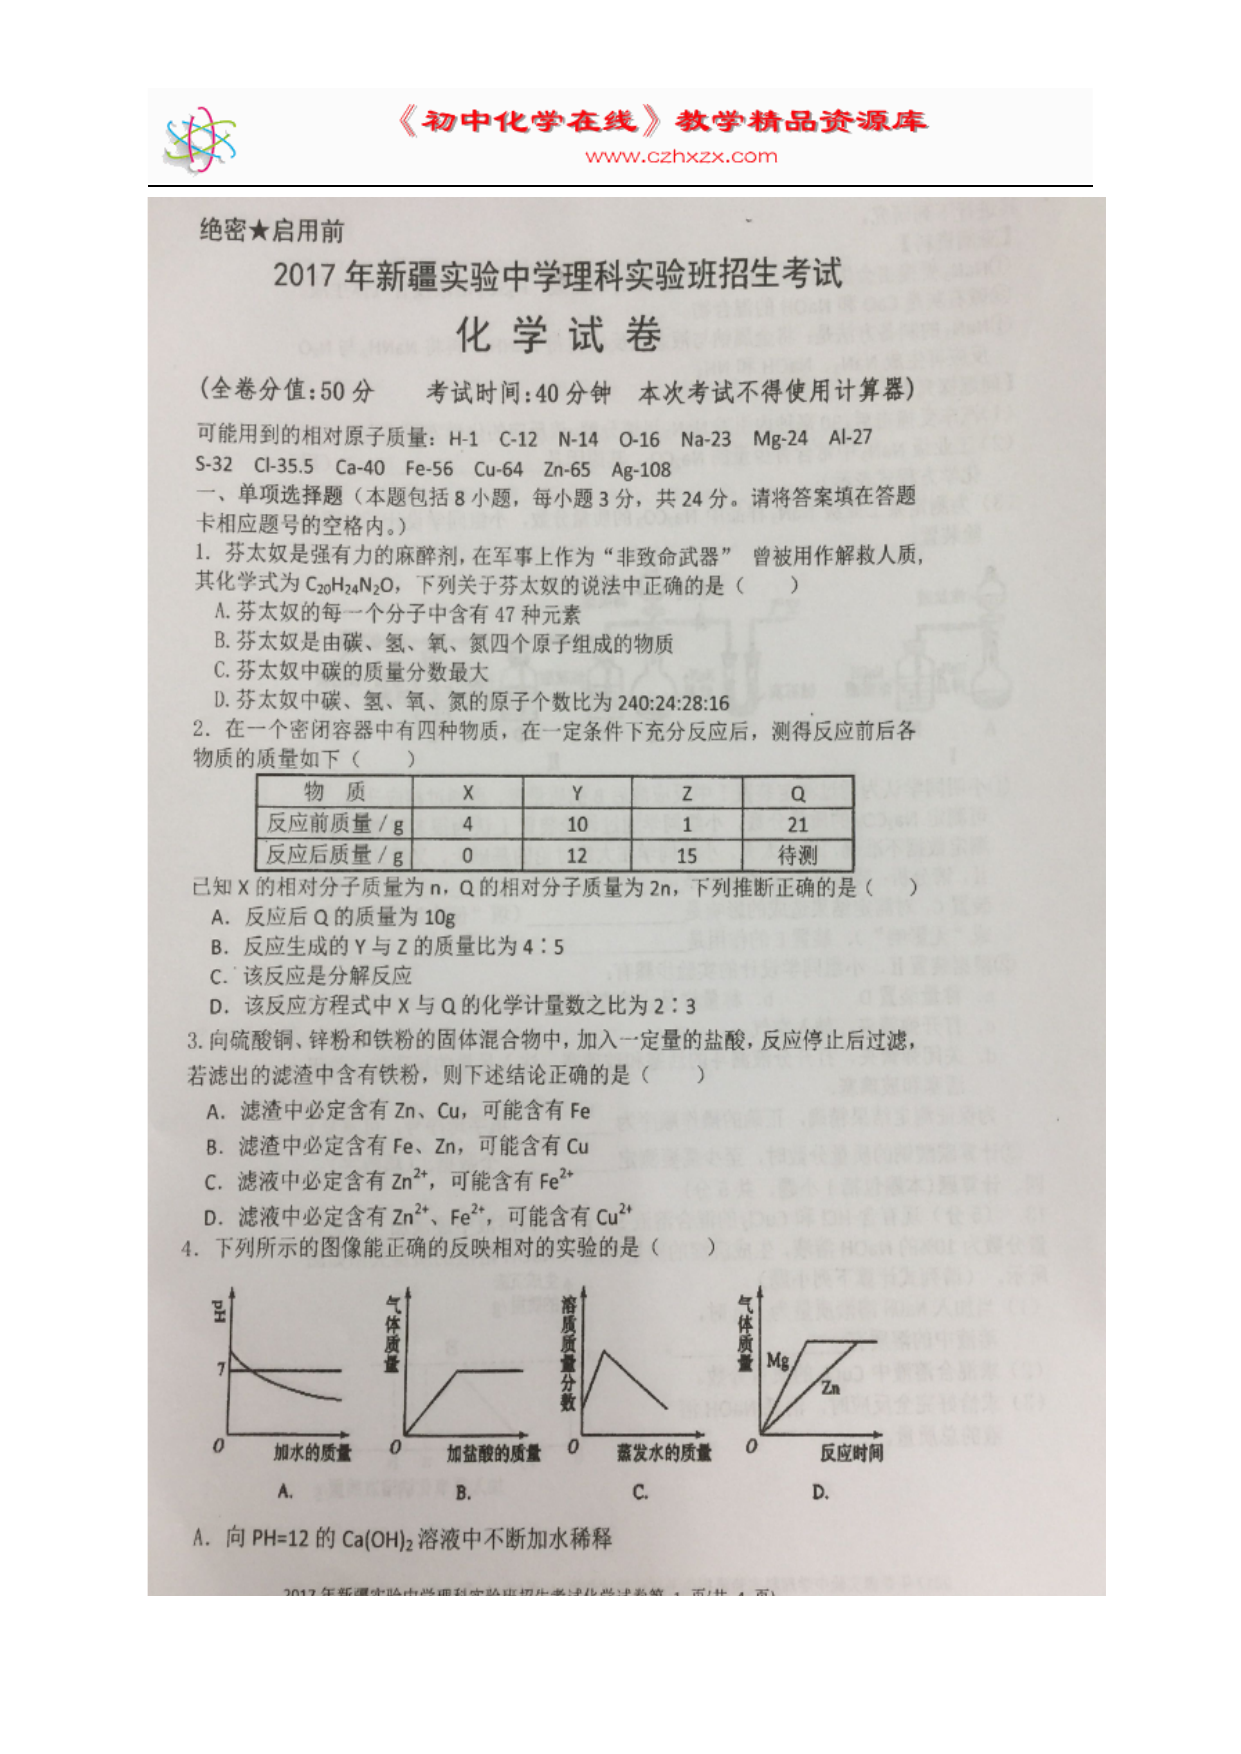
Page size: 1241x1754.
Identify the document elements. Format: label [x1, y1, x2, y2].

picture [147, 197, 1106, 1596]
picture [147, 88, 1093, 183]
